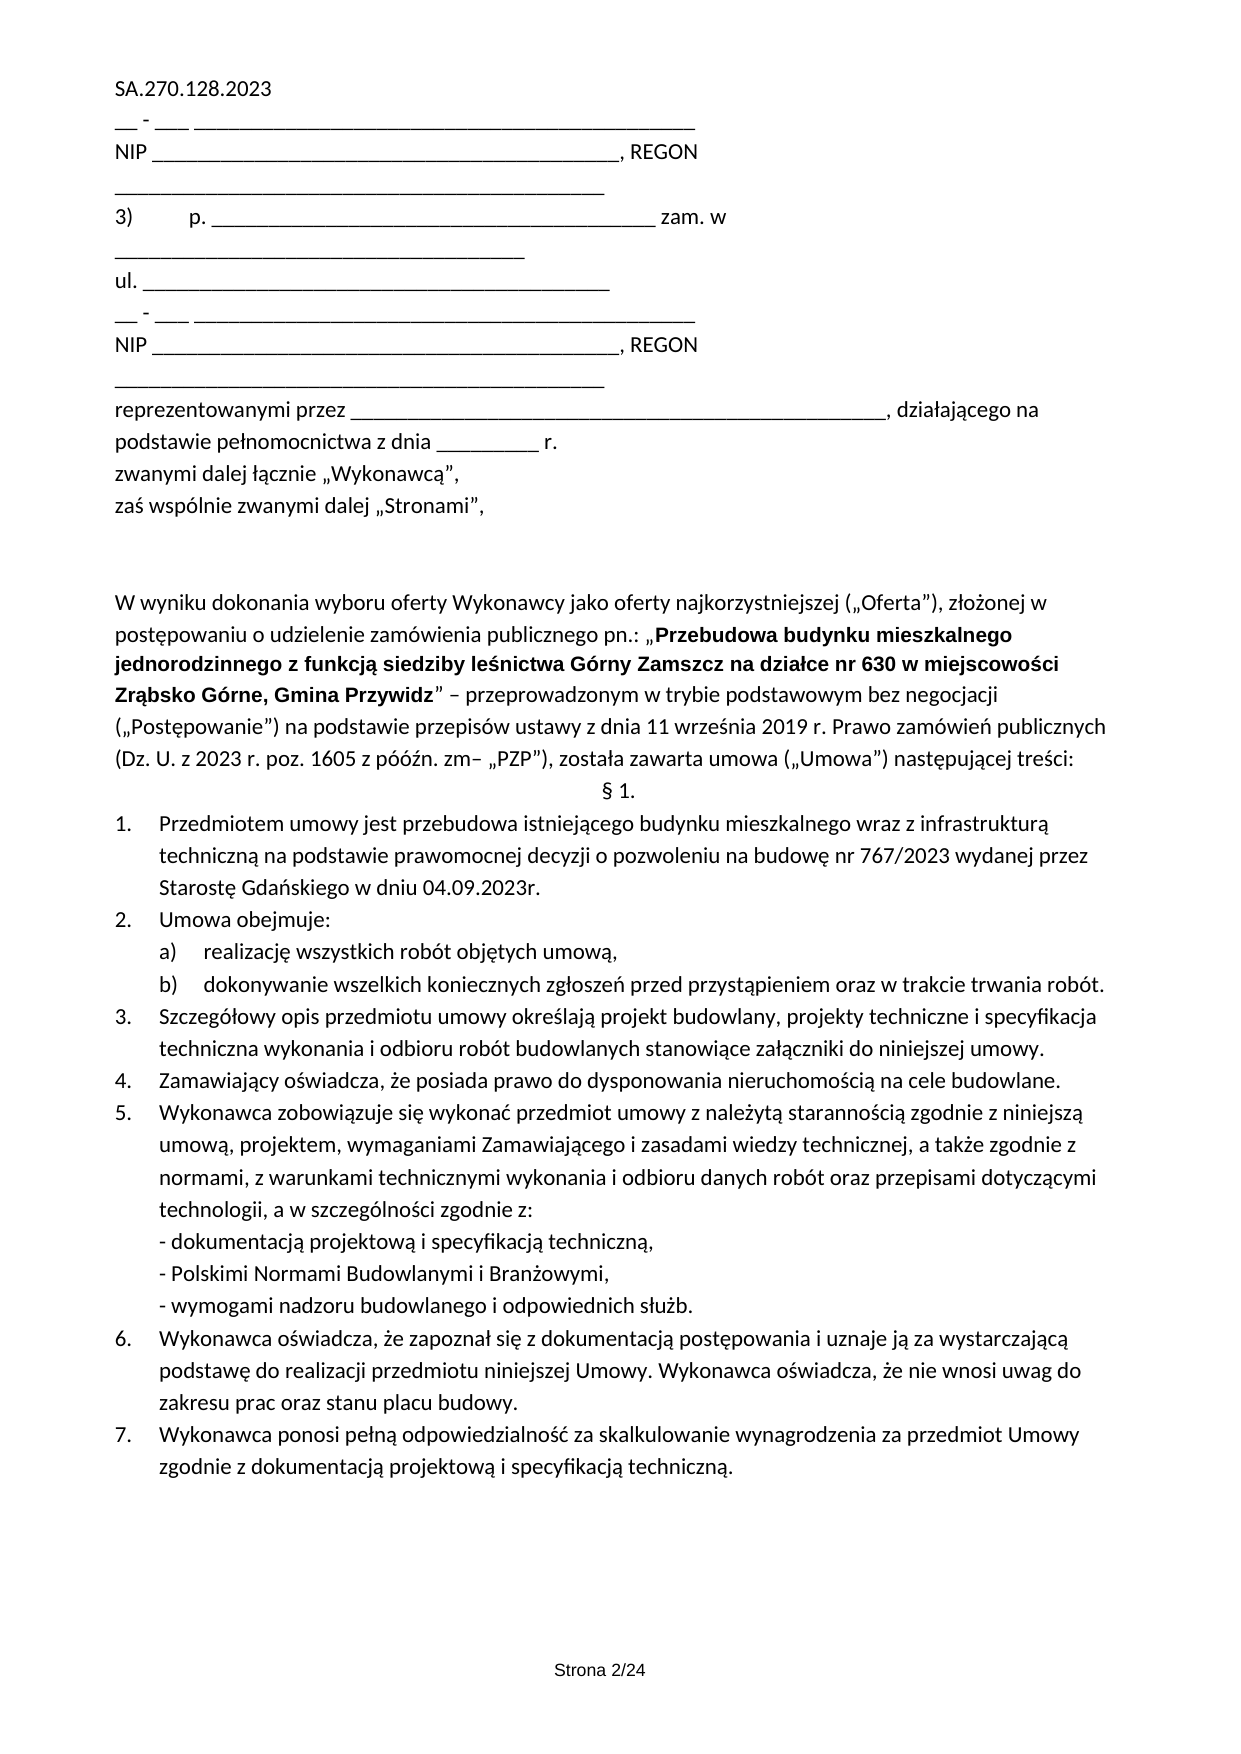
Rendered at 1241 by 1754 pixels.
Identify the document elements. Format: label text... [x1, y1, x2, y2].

text 4. Zamawiający oświadcza, że posiada prawo do dysponowania nieruchomością na cele budowlane. [114, 1066, 1122, 1094]
text 7. Wykonawca ponosi pełną odpowiedzialność za skalkulowanie wynagrodzenia za przedmiot Umowy zgodnie z dokumentacją projektową i specyfikacją techniczną. [114, 1420, 1122, 1481]
text __ - ___ ____________________________________________ [114, 298, 1122, 326]
text b) dokonywanie wszelkich koniecznych zgłoszeń przed przystąpieniem oraz w trakcie trwania robót. [159, 970, 1122, 998]
text NIP _________________________________________, REGON ___________________________________________ [114, 331, 1122, 391]
text § 1. [114, 777, 1122, 804]
text 5. Wykonawca zobowiązuje się wykonać przedmiot umowy z należytą starannością zgodnie z niniejszą umową, projektem, wymaganiami Zamawiającego i zasadami wiedzy technicznej, a także zgodnie z normami, z warunkami technicznymi wykonania i odbioru danych robót oraz przepisami dotyczącymi technologii, a w szczególności zgodnie z: [114, 1098, 1122, 1223]
text ul. _________________________________________ [114, 266, 1122, 294]
text 3) p. _______________________________________ zam. w ____________________________________ [114, 202, 1122, 262]
text - Polskimi Normami Budowlanymi i Branżowymi, [159, 1259, 1122, 1287]
text W wyniku dokonania wyboru oferty Wykonawcy jako oferty najkorzystniejszej („Oferta”), złożonej w postępowaniu o udzielenie zamówienia publicznego pn.: „Przebudowa budynku mieszkalnego jednorodzinnego z funkcją siedziby leśnictwa Górny Zamszcz na działce nr 630 w miejscowości Zrąbsko Górne, Gmina Przywidz” – przeprowadzonym w trybie podstawowym bez negocjacji („Postępowanie”) na podstawie przepisów ustawy z dnia 11 września 2019 r. Prawo zamówień publicznych (Dz. U. z 2023 r. poz. 1605 z póóźn. zm– „PZP”), została zawarta umowa („Umowa”) następującej treści: [114, 588, 1122, 772]
text 1. Przedmiotem umowy jest przebudowa istniejącego budynku mieszkalnego wraz z infrastrukturą techniczną na podstawie prawomocnej decyzji o pozwoleniu na budowę nr 767/2023 wydanej przez Starostę Gdańskiego w dniu 04.09.2023r. [114, 809, 1122, 901]
text - wymogami nadzoru budowlanego i odpowiednich służb. [159, 1292, 1122, 1319]
text 6. Wykonawca oświadcza, że zapoznał się z dokumentacją postępowania i uznaje ją za wystarczającą podstawę do realizacji przedmiotu niniejszej Umowy. Wykonawca oświadcza, że nie wnosi uwag do zakresu prac oraz stanu placu budowy. [114, 1324, 1122, 1416]
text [114, 137, 1122, 198]
text 3. Szczegółowy opis przedmiotu umowy określają projekt budowlany, projekty techniczne i specyfikacja techniczna wykonania i odbioru robót budowlanych stanowiące załączniki do niniejszej umowy. [114, 1002, 1122, 1062]
text a) realizację wszystkich robót objętych umową, [159, 937, 1122, 966]
text 2. Umowa obejmuje: [114, 905, 1122, 933]
text zwanymi dalej łącznie „Wykonawcą”, [114, 459, 1122, 487]
text __ - ___ ____________________________________________ [114, 105, 1122, 133]
text zaś wspólnie zwanymi dalej „Stronami”, [114, 492, 1122, 519]
text reprezentowanymi przez _______________________________________________, działającego na podstawie pełnomocnictwa z dnia _________ r. [114, 395, 1122, 455]
text - dokumentacją projektową i specyfikacją techniczną, [159, 1227, 1122, 1255]
